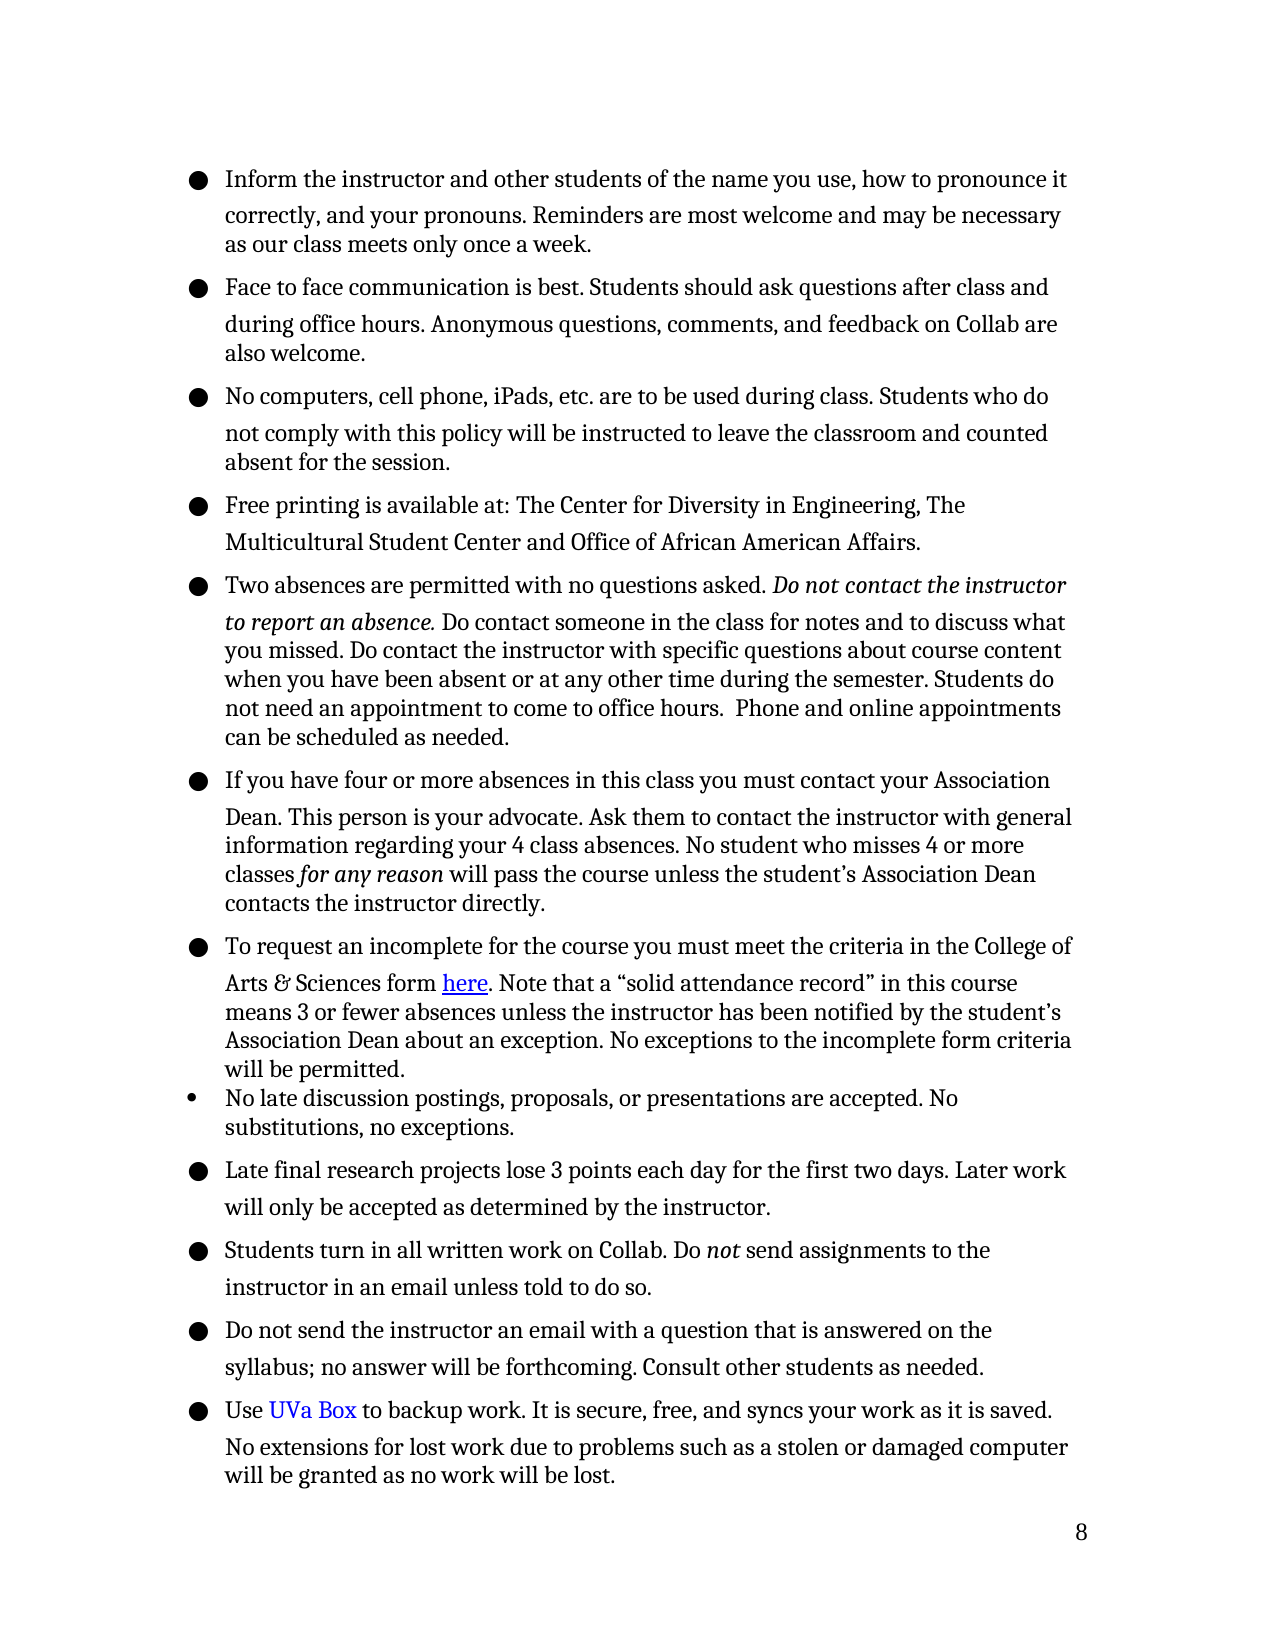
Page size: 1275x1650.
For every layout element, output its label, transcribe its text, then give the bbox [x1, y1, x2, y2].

list Use UVa Box to backup work. It is secure, free, and syncs your work as it is saved. No extensions for lost work due to problems such as a stolen or damaged computer will be granted as no work will be lost. [187, 1381, 1087, 1490]
list Inform the instructor and other students of the name you use, how to pronounce it correctly, and your pronouns. Reminders are most welcome and may be necessary as our class meets only once a week. [187, 150, 1087, 259]
list Late final research projects lose 3 points each day for the first two days. Later work will only be accepted as determined by the instructor. [187, 1141, 1087, 1221]
list Do not send the instructor an email with a question that is answered on the syllabus; no answer will be forthcoming. Consult other students as needed. [187, 1301, 1087, 1381]
list Free printing is available at: The Center for Diversity in Engineering, The Multicultural Student Center and Office of African American Affairs. [187, 476, 1087, 556]
list No late discussion postings, proposals, or presentations are accepted. No substitutions, no exceptions. [187, 1084, 1087, 1141]
list If you have four or more absences in this class you must contact your Association Dean. This person is your advocate. Ask them to contact the instructor with general information regarding your 4 class absences. No student who misses 4 or more classes for any reason will pass the course unless the student’s Association Dean contacts the instructor directly. [187, 751, 1087, 917]
list Face to face communication is best. Students should ask questions after class and during office hours. Anonymous questions, comments, and feedback on Collab are also welcome. [187, 259, 1087, 367]
list Two absences are permitted with no questions asked. Do not contact the instructor to report an absence. Do contact someone in the class for notes and to discuss what you missed. Do contact the instructor with specific questions about course content when you have been absent or at any other time during the semester. Students do not need an appointment to come to office hours. Phone and online appointments can be scheduled as needed. [187, 556, 1087, 751]
list To request an incomplete for the course you must meet the criteria in the College of Arts & Sciences form here. Note that a “solid attendance record” in this course means 3 or fewer absences unless the instructor has been notified by the student’s Association Dean about an exception. No exceptions to the incomplete form criteria will be permitted. [187, 917, 1087, 1084]
list No computers, cell phone, iPads, etc. are to be used during class. Students who do not comply with this policy will be instructed to leave the classroom and counted absent for the session. [187, 367, 1087, 476]
list Students turn in all written work on Collab. Do not send assignments to the instructor in an email unless told to do so. [187, 1221, 1087, 1301]
